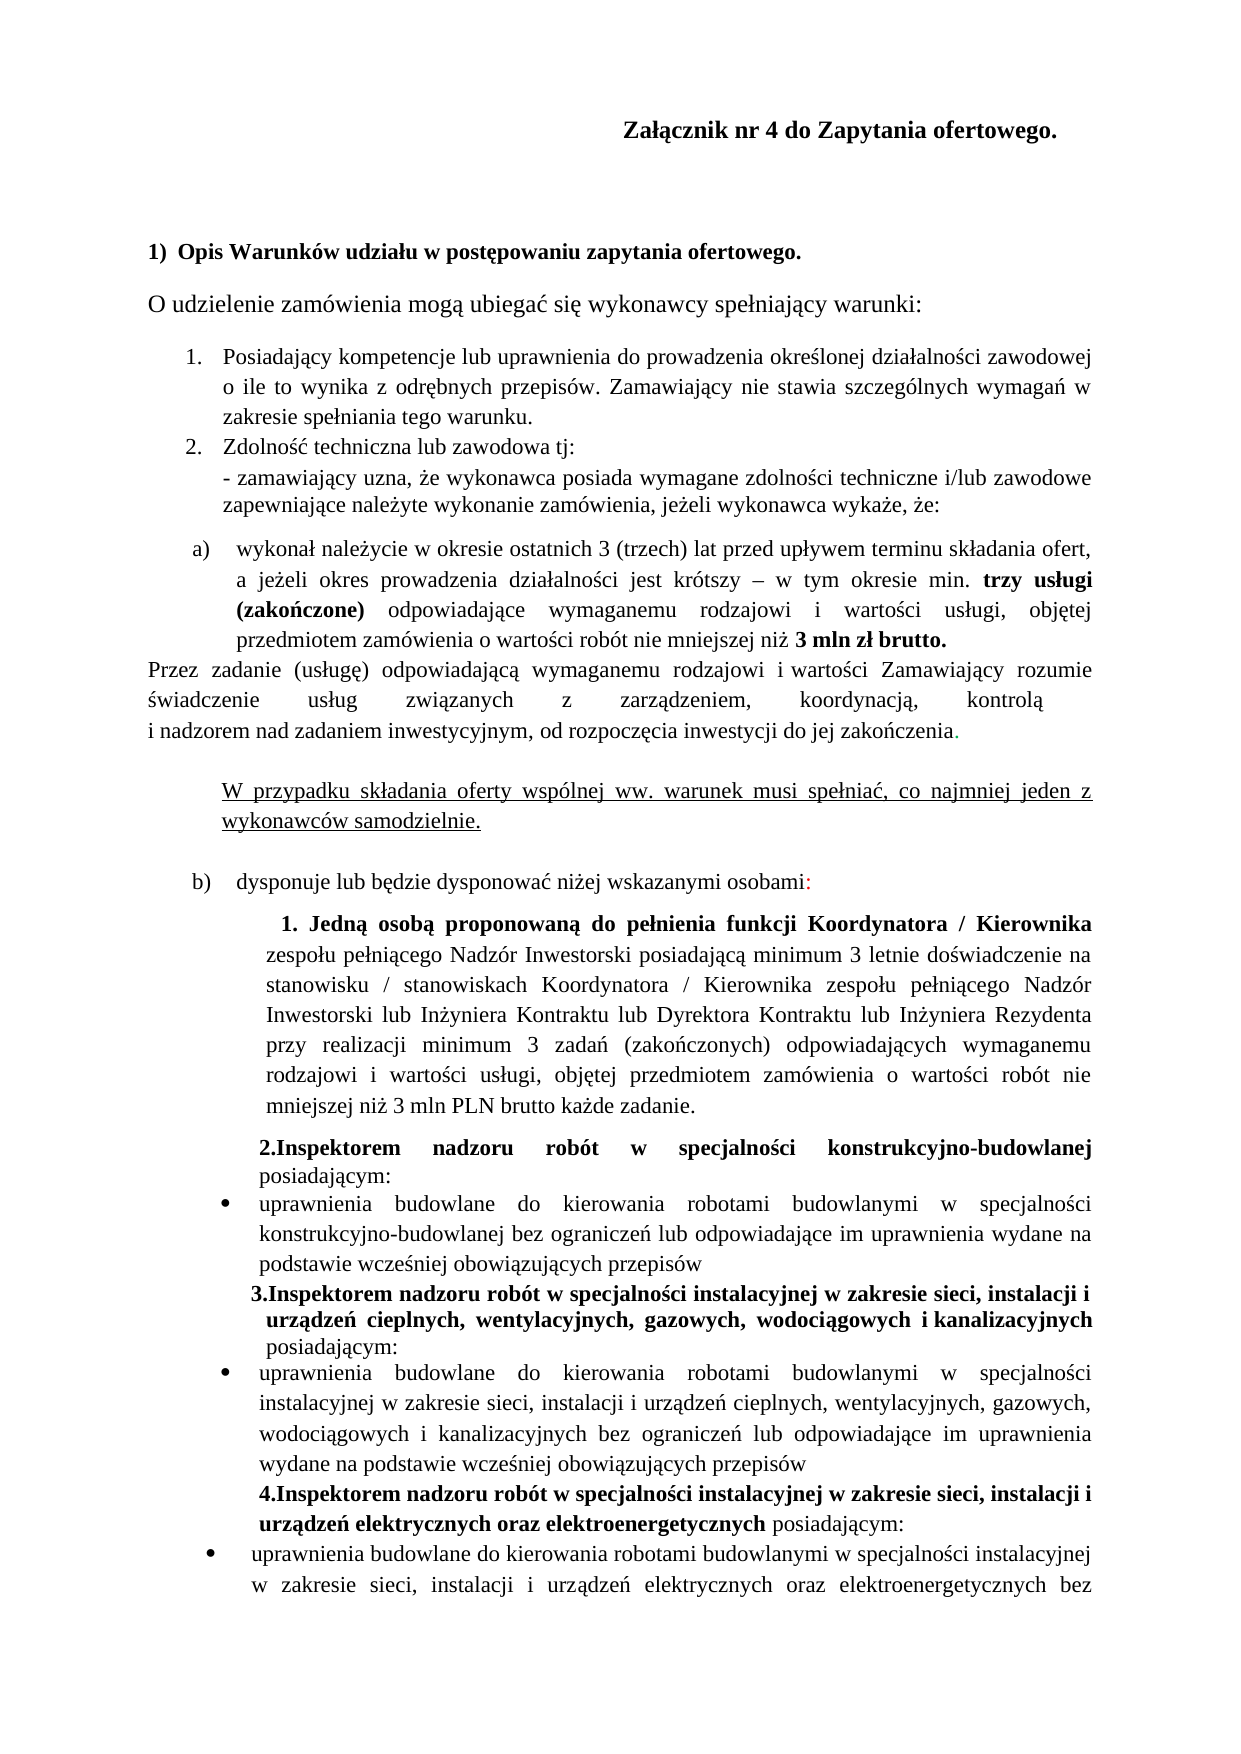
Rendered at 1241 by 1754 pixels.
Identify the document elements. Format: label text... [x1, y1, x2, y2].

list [207, 1541, 1093, 1597]
list Opis Warunków udziału w postępowaniu zapytania ofertowego. [148, 238, 1093, 264]
list 2.Inspektorem nadzoru robót w specjalności konstrukcyjno-budowlanej posiadającym: [259, 1134, 1093, 1188]
list Posiadający kompetencje lub uprawnienia do prowadzenia określonej działalności zawodowej o ile to wynika z odrębnych przepisów. Zamawiający nie stawia szczególnych wymagań w zakresie spełniania tego warunku. [185, 343, 1093, 429]
list - zamawiający uzna, że wykonawca posiada wymagane zdolności techniczne i/lub zawodowe zapewniające należyte wykonanie zamówienia, jeżeli wykonawca wykaże, że: [223, 463, 1093, 517]
list dysponuje lub będzie dysponować niżej wskazanymi osobami: [192, 868, 1093, 894]
text W przypadku składania oferty wspólnej ww. warunek musi spełniać, co najmniej jeden z wykonawców samodzielnie. [221, 777, 1093, 800]
text 1. Jedną osobą proponowaną do pełnienia funkcji Koordynatora / Kierownika zespołu pełniącego Nadzór Inwestorski posiadającą minimum 3 letnie doświadczenie na stanowisku / stanowiskach Koordynatora / Kierownika zespołu pełniącego Nadzór Inwestorski lub Inżyniera Kontraktu lub Dyrektora Kontraktu lub Inżyniera Rezydenta przy realizacji minimum 3 zadań (zakończonych) odpowiadających wymaganemu rodzajowi i wartości usługi, objętej przedmiotem zamówienia o wartości robót nie mniejszej niż 3 mln PLN brutto każde zadanie. [266, 910, 1093, 1118]
list uprawnienia budowlane do kierowania robotami budowlanymi w specjalności instalacyjnej w zakresie sieci, instalacji i urządzeń cieplnych, wentylacyjnych, gazowych, wodociągowych i kanalizacyjnych bez ograniczeń lub odpowiadające im uprawnienia wydane na podstawie wcześniej obowiązujących przepisów [221, 1359, 1093, 1476]
text W przypadku składania oferty wspólnej ww. warunek musi spełniać, co najmniej jeden z wykonawców samodzielnie. [221, 801, 1093, 834]
text Załącznik nr 4 do Zapytania ofertowego. [148, 115, 1093, 144]
text 3.Inspektorem nadzoru robót w specjalności instalacyjnej w zakresie sieci, instalacji i urządzeń cieplnych, wentylacyjnych, gazowych, wodociągowych i kanalizacyjnych posiadającym: [148, 1280, 1093, 1359]
list wykonał należycie w okresie ostatnich 3 (trzech) lat przed upływem terminu składania ofert, a jeżeli okres prowadzenia działalności jest krótszy – w tym okresie min. trzy usługi (zakończone) odpowiadające wymaganemu rodzajowi i wartości usługi, objętej przedmiotem zamówienia o wartości robót nie mniejszej niż 3 mln zł brutto. [192, 535, 1093, 652]
list Zdolność techniczna lub zawodowa tj: [185, 433, 1093, 460]
text Przez zadanie (usługę) odpowiadającą wymaganemu rodzajowi i wartości Zamawiający rozumie świadczenie usług związanych z zarządzeniem, koordynacją, kontrolą i nadzorem nad zadaniem inwestycyjnym, od rozpoczęcia inwestycji do jej zakończenia. [148, 656, 1093, 743]
text O udzielenie zamówienia mogą ubiegać się wykonawcy spełniający warunki: [148, 289, 1093, 318]
list 4.Inspektorem nadzoru robót w specjalności instalacyjnej w zakresie sieci, instalacji i urządzeń elektrycznych oraz elektroenergetycznych posiadającym: [259, 1480, 1093, 1537]
list uprawnienia budowlane do kierowania robotami budowlanymi w specjalności konstrukcyjno-budowlanej bez ograniczeń lub odpowiadające im uprawnienia wydane na podstawie wcześniej obowiązujących przepisów [221, 1189, 1093, 1276]
